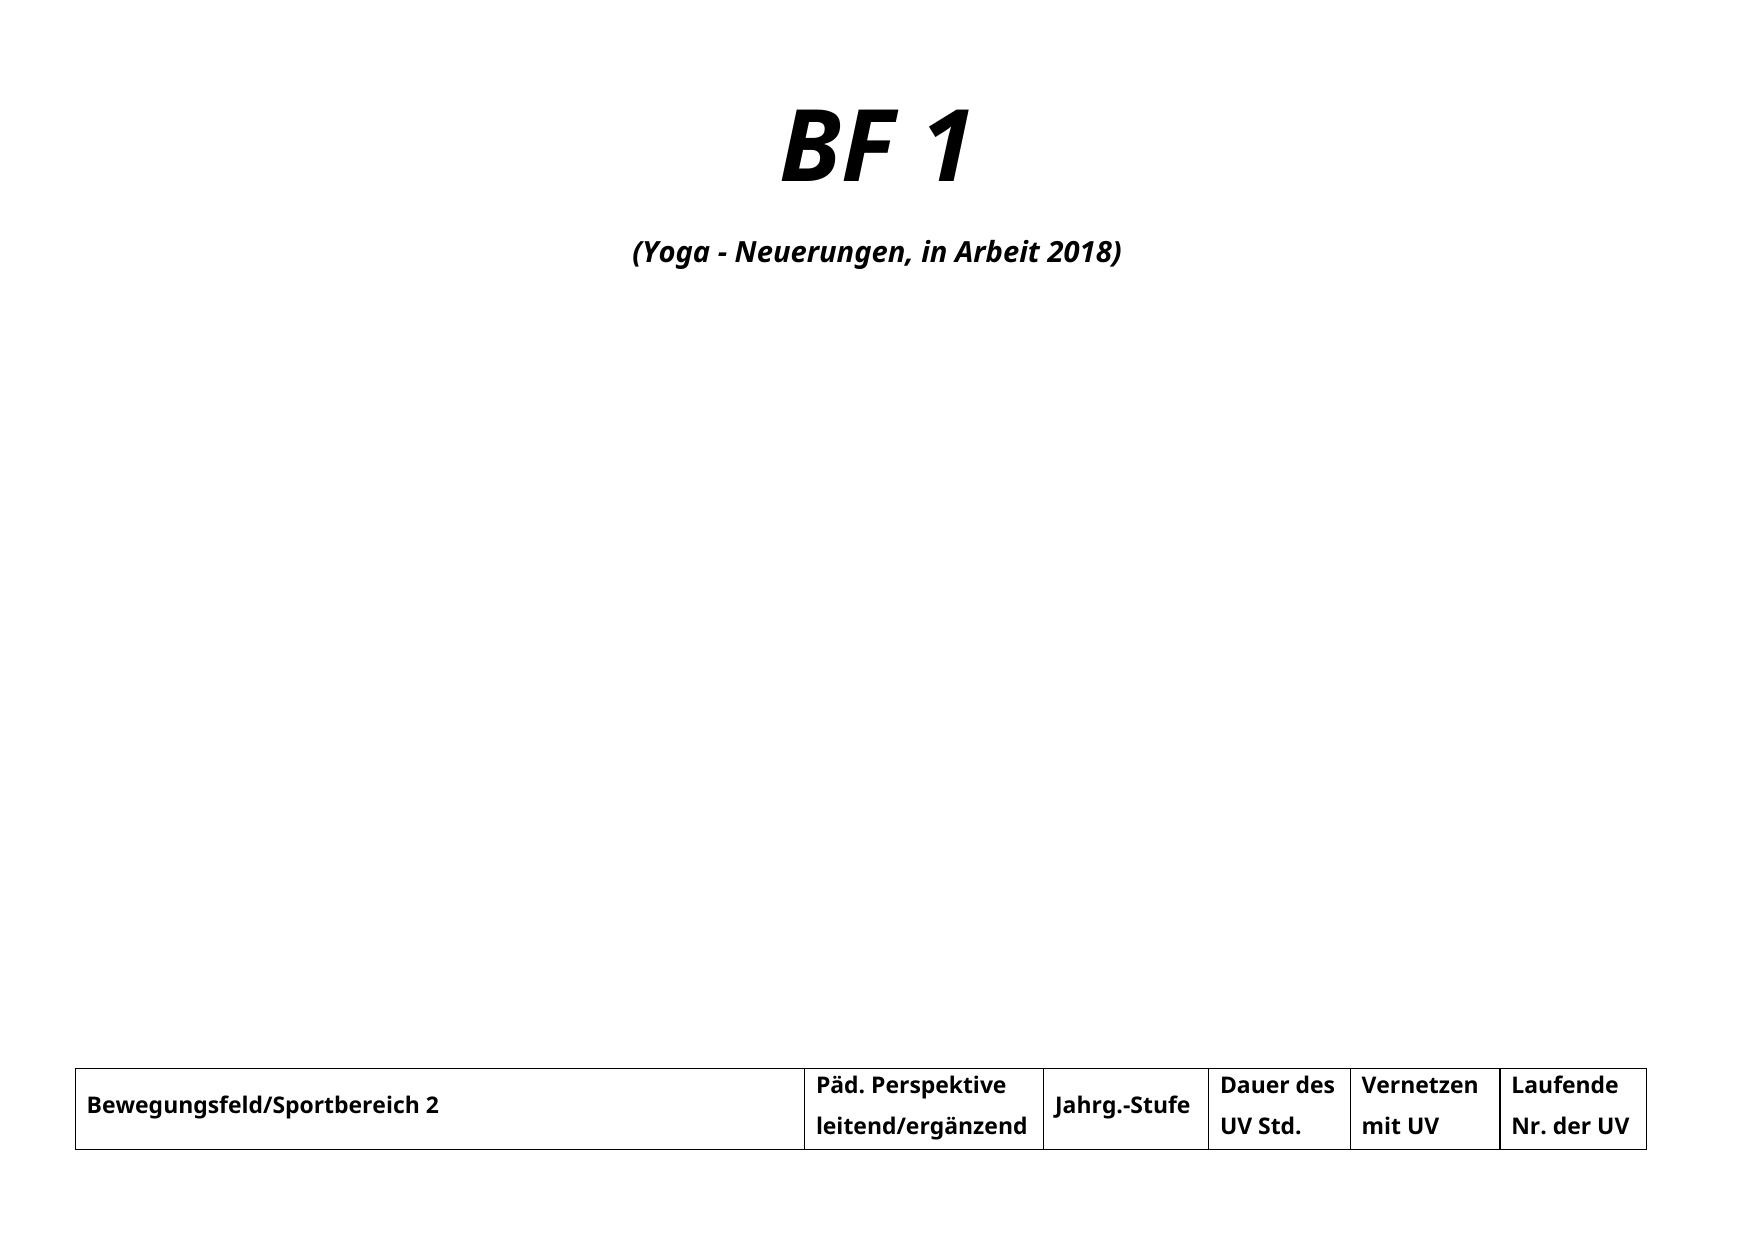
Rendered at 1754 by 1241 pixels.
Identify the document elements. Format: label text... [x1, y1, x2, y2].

table_header Bewegungsfeld/Sportbereich 2 [76, 1069, 804, 1149]
text BF 1 [75, 75, 1679, 211]
table_header Jahrg.-Stufe [1044, 1069, 1208, 1149]
text (Yoga - Neuerungen, in Arbeit 2018) [75, 232, 1679, 271]
table_header Dauer des UV Std. [1209, 1069, 1350, 1149]
table_header Päd. Perspektive leitend/ergänzend [805, 1069, 1043, 1149]
table_header Vernetzen mit UV [1351, 1069, 1499, 1149]
table_header Laufende Nr. der UV [1501, 1069, 1646, 1149]
